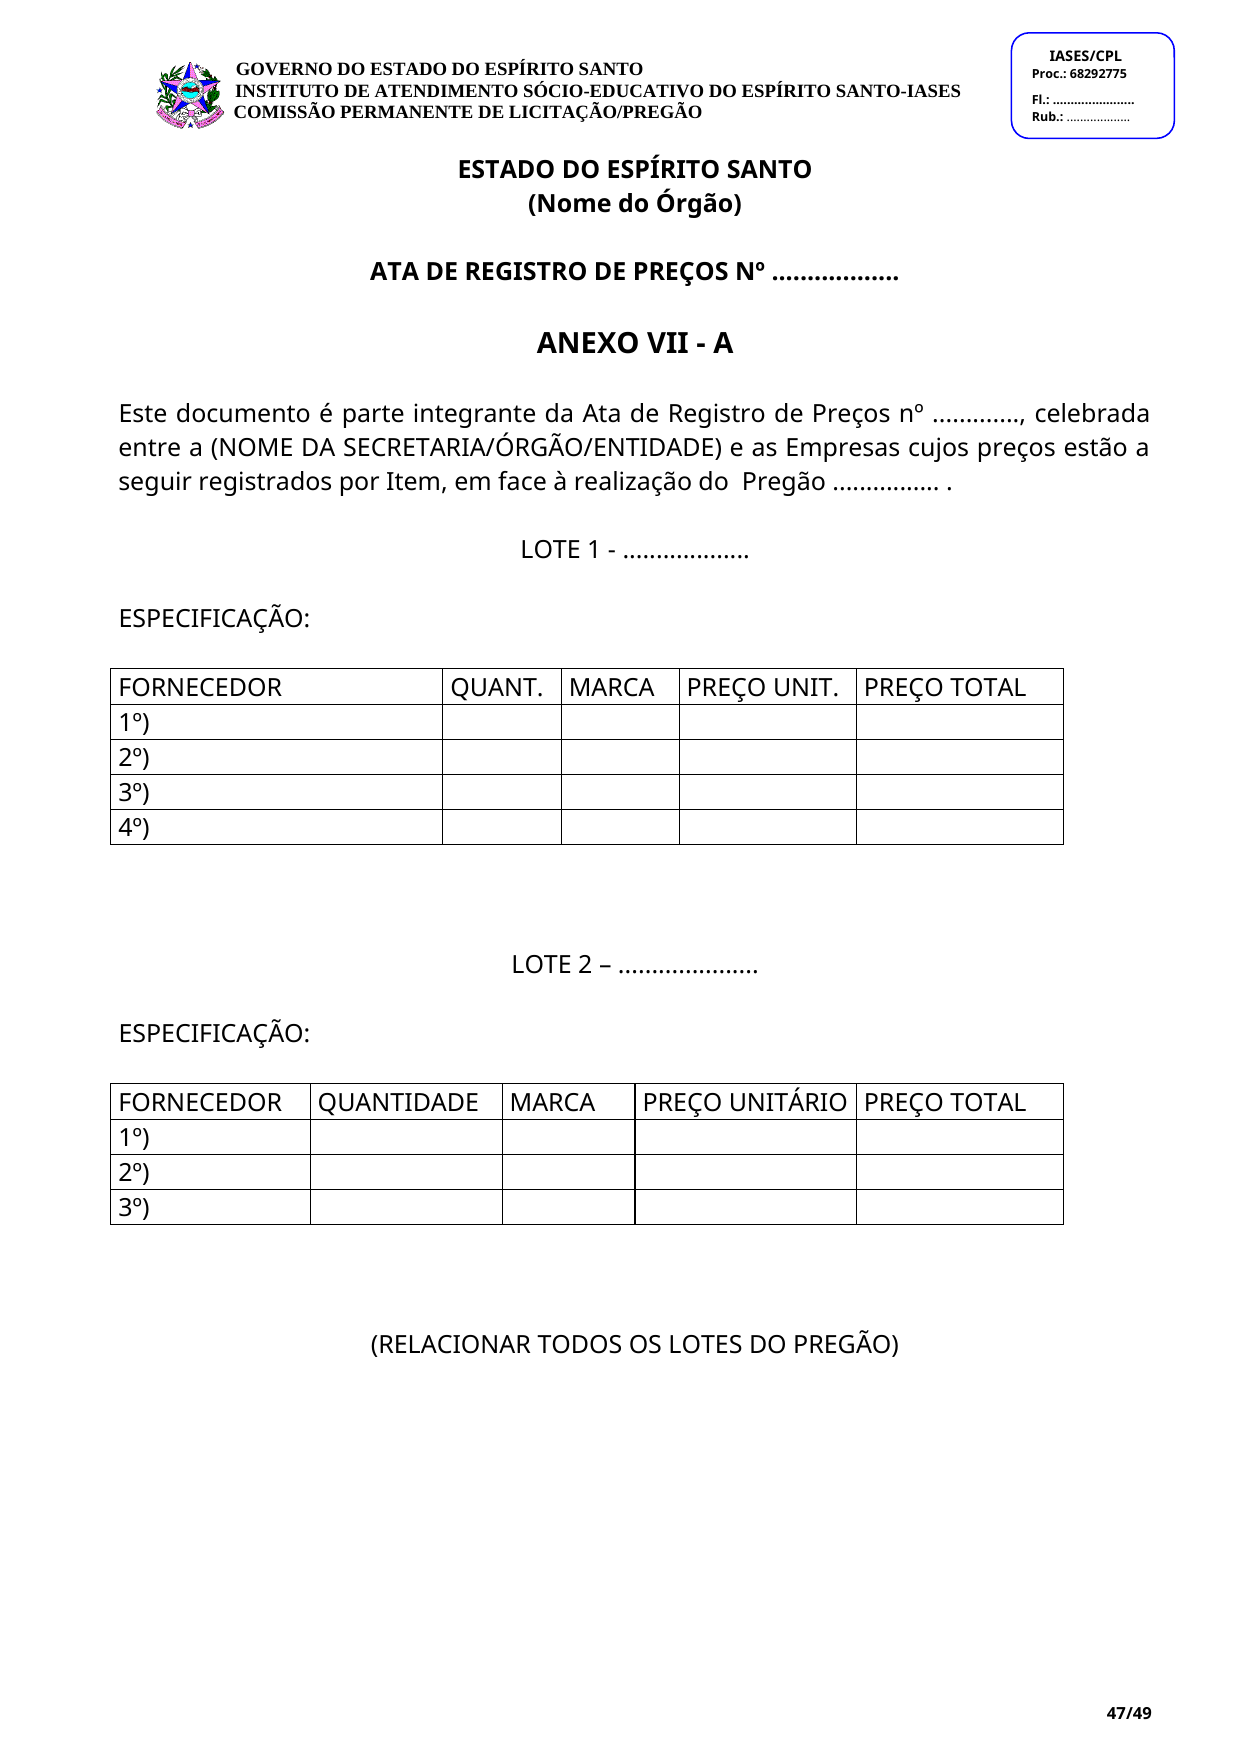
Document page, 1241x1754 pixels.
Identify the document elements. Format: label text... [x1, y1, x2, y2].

table_cell [857, 705, 1063, 738]
text ESPECIFICAÇÃO: [118, 600, 1152, 634]
text Este documento é parte integrante da Ata de Registro de Preços nº ............., celebrada entre a (NOME DA SECRETARIA/ÓRGÃO/ENTIDADE) e as Empresas cujos preços estão a seguir registrados por Item, em face à realização do Pregão ................ . [118, 396, 1152, 498]
table_header MARCA [503, 1084, 634, 1118]
table_cell 1º) [111, 1120, 310, 1153]
table_cell [443, 810, 561, 844]
text (RELACIONAR TODOS OS LOTES DO PREGÃO) [118, 1327, 1152, 1361]
table_cell [857, 775, 1063, 809]
table_cell [562, 810, 679, 844]
table_header PREÇO TOTAL [857, 669, 1063, 703]
table_header FORNECEDOR [111, 669, 442, 703]
table_header QUANTIDADE [311, 1084, 502, 1118]
table_cell [562, 705, 679, 738]
text ATA DE REGISTRO DE PREÇOS Nº .................. [118, 254, 1152, 288]
table_cell 3º) [111, 1190, 310, 1224]
text ESPECIFICAÇÃO: [118, 1015, 1152, 1049]
table_cell 2º) [111, 1155, 310, 1189]
table_cell [636, 1120, 856, 1153]
table_cell [503, 1120, 634, 1153]
table_header PREÇO UNIT. [680, 669, 856, 703]
table_cell 1º) [111, 705, 442, 738]
text ESTADO DO ESPÍRITO SANTO [118, 152, 1152, 186]
picture [150, 57, 230, 132]
table_cell [857, 810, 1063, 844]
table_cell [562, 740, 679, 774]
table_cell 3º) [111, 775, 442, 809]
table_cell [311, 1155, 502, 1189]
table_cell [636, 1155, 856, 1189]
table_header PREÇO TOTAL [857, 1084, 1063, 1118]
table_header FORNECEDOR [111, 1084, 310, 1118]
text LOTE 1 - ................... [118, 532, 1152, 566]
text (Nome do Órgão) [118, 186, 1152, 220]
table_cell [857, 740, 1063, 774]
table_cell [311, 1190, 502, 1224]
table_cell [443, 705, 561, 738]
text LOTE 2 – ..................... [118, 947, 1152, 981]
table_header PREÇO UNITÁRIO [636, 1084, 856, 1118]
table_cell 4º) [111, 810, 442, 844]
table_cell [680, 775, 856, 809]
table_cell [636, 1190, 856, 1224]
table_header MARCA [562, 669, 679, 703]
table_cell [443, 740, 561, 774]
text ANEXO VII - A [118, 322, 1152, 362]
table_cell 2º) [111, 740, 442, 774]
table_cell [562, 775, 679, 809]
table_cell [443, 775, 561, 809]
table_cell [680, 810, 856, 844]
table_header QUANT. [443, 669, 561, 703]
table_cell [311, 1120, 502, 1153]
table_cell [857, 1155, 1063, 1189]
table_cell [680, 740, 856, 774]
table_cell [503, 1155, 634, 1189]
table_cell [680, 705, 856, 738]
table_cell [503, 1190, 634, 1224]
table_cell [857, 1120, 1063, 1153]
table_cell [857, 1190, 1063, 1224]
